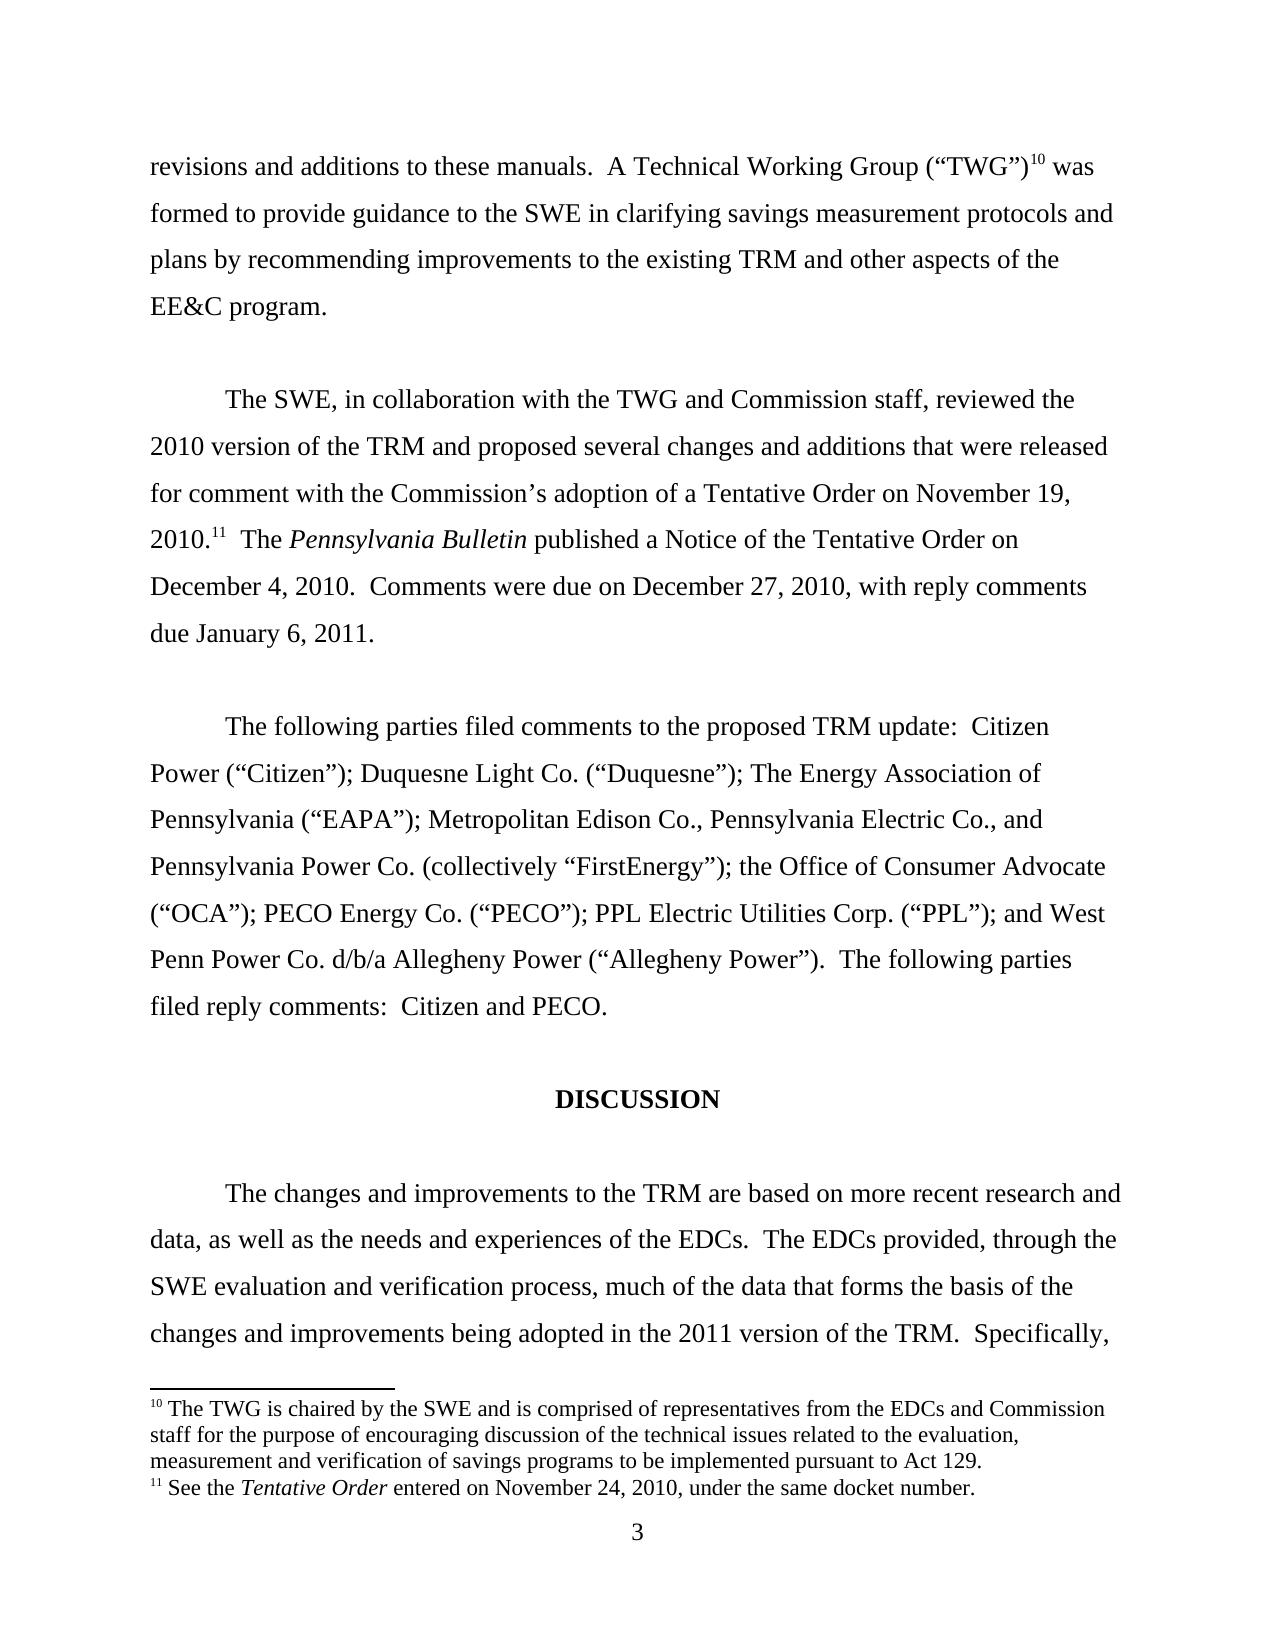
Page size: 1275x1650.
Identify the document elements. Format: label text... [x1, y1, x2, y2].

text The following parties filed comments to the proposed TRM update: Citizen Power (“Citizen”); Duquesne Light Co. (“Duquesne”); The Energy Association of Pennsylvania (“EAPA”); Metropolitan Edison Co., Pennsylvania Electric Co., and Pennsylvania Power Co. (collectively “FirstEnergy”); the Office of Consumer Advocate (“OCA”); PECO Energy Co. (“PECO”); PPL Electric Utilities Corp. (“PPL”); and West Penn Power Co. d/b/a Allegheny Power (“Allegheny Power”). The following parties filed reply comments: Citizen and PECO. [150, 710, 1125, 1021]
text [150, 1177, 1125, 1348]
text DISCUSSION [150, 1083, 1125, 1114]
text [150, 150, 1125, 321]
text The SWE, in collaboration with the TWG and Commission staff, reviewed the 2010 version of the TRM and proposed several changes and additions that were released for comment with the Commission’s adoption of a Tentative Order on November 19, 2010. The Pennsylvania Bulletin published a Notice of the Tentative Order on December 4, 2010. Comments were due on December 27, 2010, with reply comments due January 6, 2011. [150, 383, 1125, 648]
